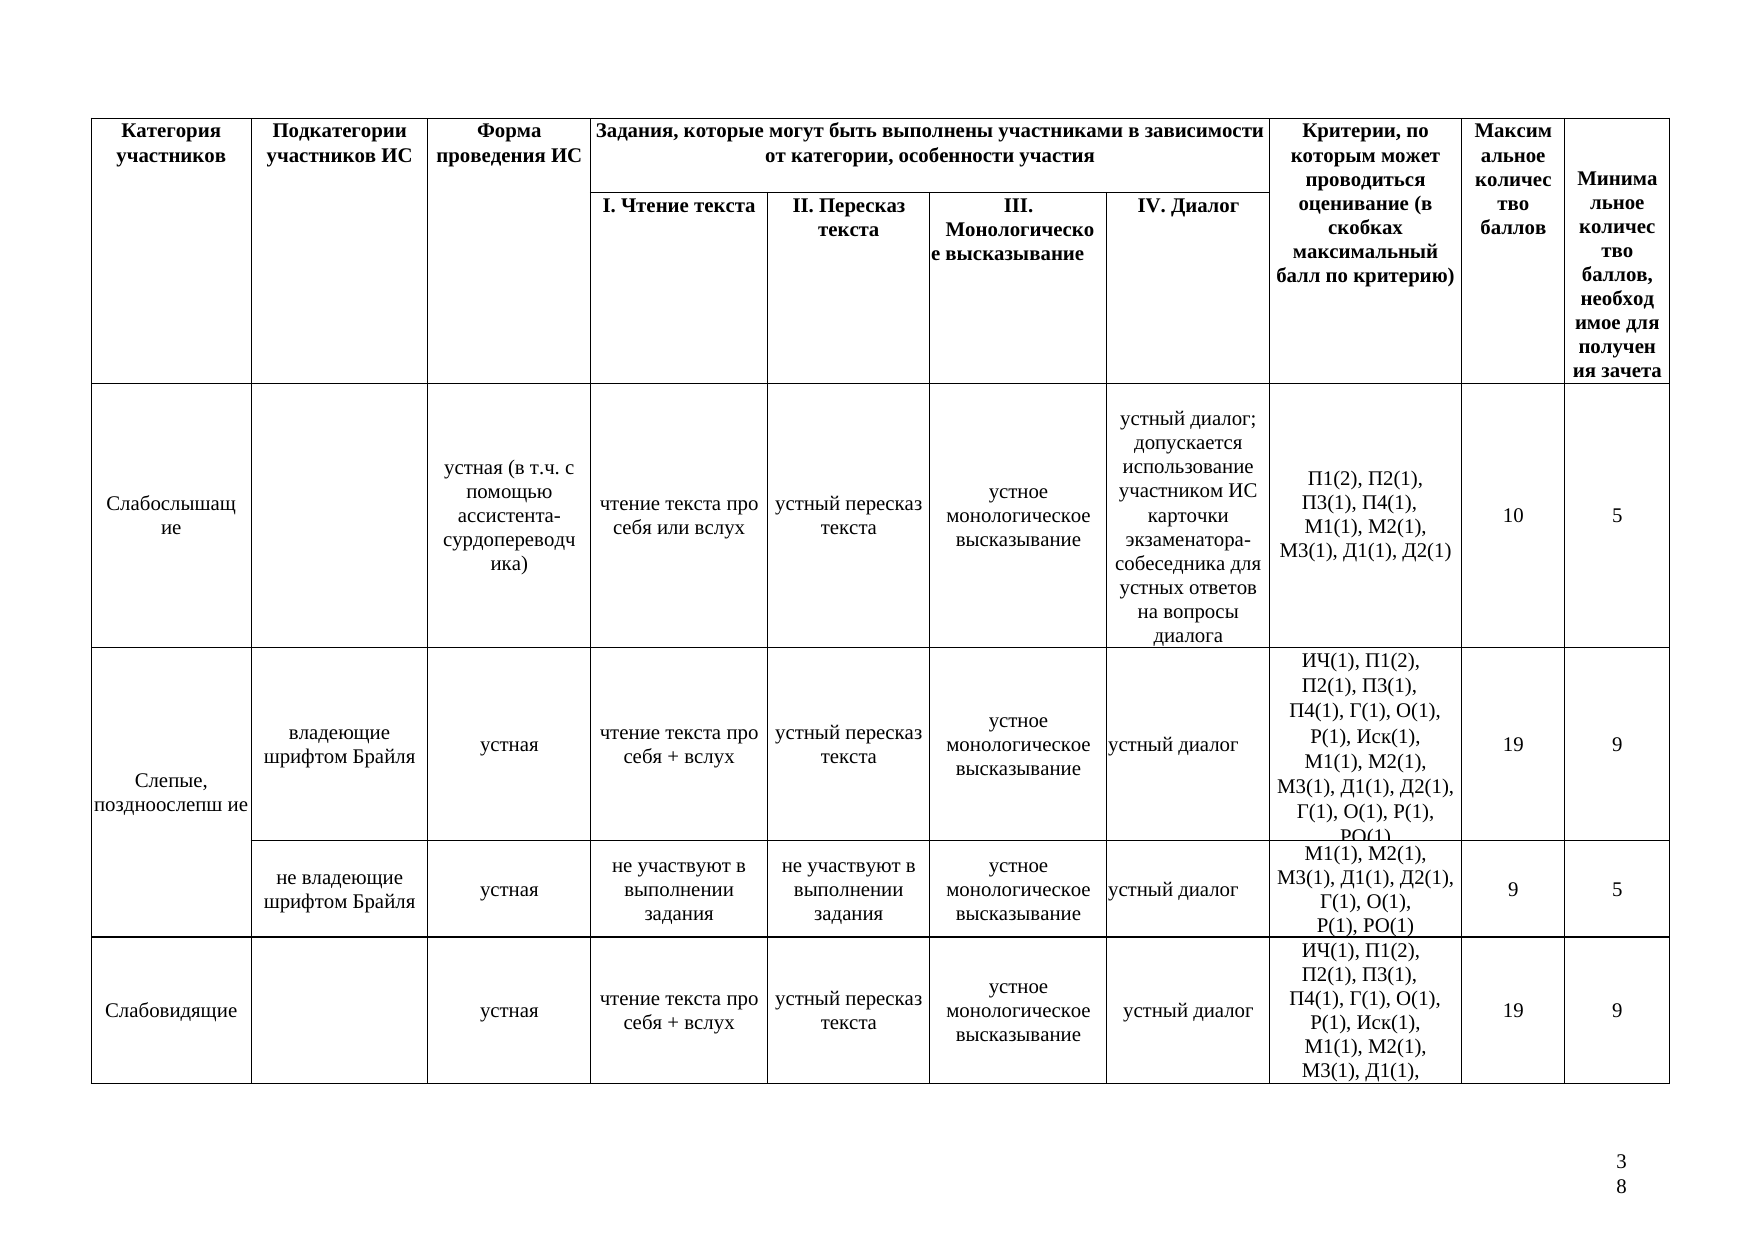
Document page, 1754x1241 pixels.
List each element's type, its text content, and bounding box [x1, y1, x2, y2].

table_cell IV. Диалог [1107, 193, 1269, 382]
table_cell устный пересказ текста [768, 648, 929, 840]
table_cell владеющие шрифтом Брайля [252, 648, 427, 840]
table_cell устный диалог [1107, 841, 1269, 936]
table_cell 19 [1462, 938, 1564, 1082]
table_cell чтение текста про себя или вслух [591, 384, 767, 647]
table_cell 19 [1462, 648, 1564, 840]
table_cell Слепые, поздноослепш ие [92, 648, 251, 936]
table_cell устное монологическое высказывание [930, 648, 1106, 840]
table_header Задания, которые могут быть выполнены участниками в зависимости от категории, особенности участия [591, 119, 1269, 192]
table_header Форма проведения ИС [428, 119, 590, 382]
table_cell М1(1), М2(1), М3(1), Д1(1), Д2(1), Г(1), О(1), Р(1), РО(1) [1270, 841, 1461, 936]
table_cell 10 [1462, 384, 1564, 647]
table_cell устная [428, 841, 590, 936]
table_cell не владеющие шрифтом Брайля [252, 841, 427, 936]
table_cell устное монологическое высказывание [930, 841, 1106, 936]
table_cell устная (в т.ч. с помощью ассистента- сурдопереводч ика) [428, 384, 590, 647]
table_cell устный пересказ текста [768, 384, 929, 647]
table_cell устный пересказ текста [768, 938, 929, 1082]
table_cell 9 [1462, 841, 1564, 936]
table_cell не участвуют в выполнении задания [591, 841, 767, 936]
table_cell [252, 384, 427, 647]
table_cell 9 [1565, 648, 1669, 840]
table_cell устный диалог; допускается использование участником ИС карточки экзаменатора- собеседника для устных ответов на вопросы диалога [1107, 384, 1269, 647]
table_cell Слабослышащ ие [92, 384, 251, 647]
table_cell не участвуют в выполнении задания [768, 841, 929, 936]
table_cell Слабовидящие [92, 938, 251, 1082]
table_cell 5 [1565, 384, 1669, 647]
table_cell чтение текста про себя + вслух [591, 648, 767, 840]
table_cell устное монологическое высказывание [930, 938, 1106, 1082]
table_cell устный диалог [1107, 938, 1269, 1082]
table_cell устная [428, 648, 590, 840]
table_cell ИЧ(1), П1(2), П2(1), П3(1), П4(1), Г(1), О(1), Р(1), Иск(1), М1(1), М2(1), М3(1), Д1(1), Д2(1), Г(1), О(1), Р(1), РО(1) [1270, 648, 1461, 840]
table_cell устное монологическое высказывание [930, 384, 1106, 647]
table_cell 9 [1565, 938, 1669, 1082]
table_cell 5 [1565, 841, 1669, 936]
table_cell устный диалог [1107, 648, 1269, 840]
table_header Подкатегории участников ИС [252, 119, 427, 382]
table_cell I. Чтение текста [591, 193, 767, 382]
table_header Критерии, по которым может проводиться оценивание (в скобках максимальный балл по критерию) [1270, 119, 1461, 382]
table_header Минима льное количес тво баллов, необход имое для получен ия зачета [1565, 119, 1669, 382]
table_cell П1(2), П2(1), П3(1), П4(1), М1(1), М2(1), М3(1), Д1(1), Д2(1) [1270, 384, 1461, 647]
table_cell ИЧ(1), П1(2), П2(1), П3(1), П4(1), Г(1), О(1), Р(1), Иск(1), М1(1), М2(1), М3(1), Д1(1), [1270, 938, 1461, 1082]
table_cell III. Монологическо е высказывание [930, 193, 1106, 382]
table_header Максим альное количес тво баллов [1462, 119, 1564, 382]
table_cell [252, 938, 427, 1082]
table_cell устная [428, 938, 590, 1082]
table_cell II. Пересказ текста [768, 193, 929, 382]
table_header Категория участников [92, 119, 251, 382]
table_cell чтение текста про себя + вслух [591, 938, 767, 1082]
